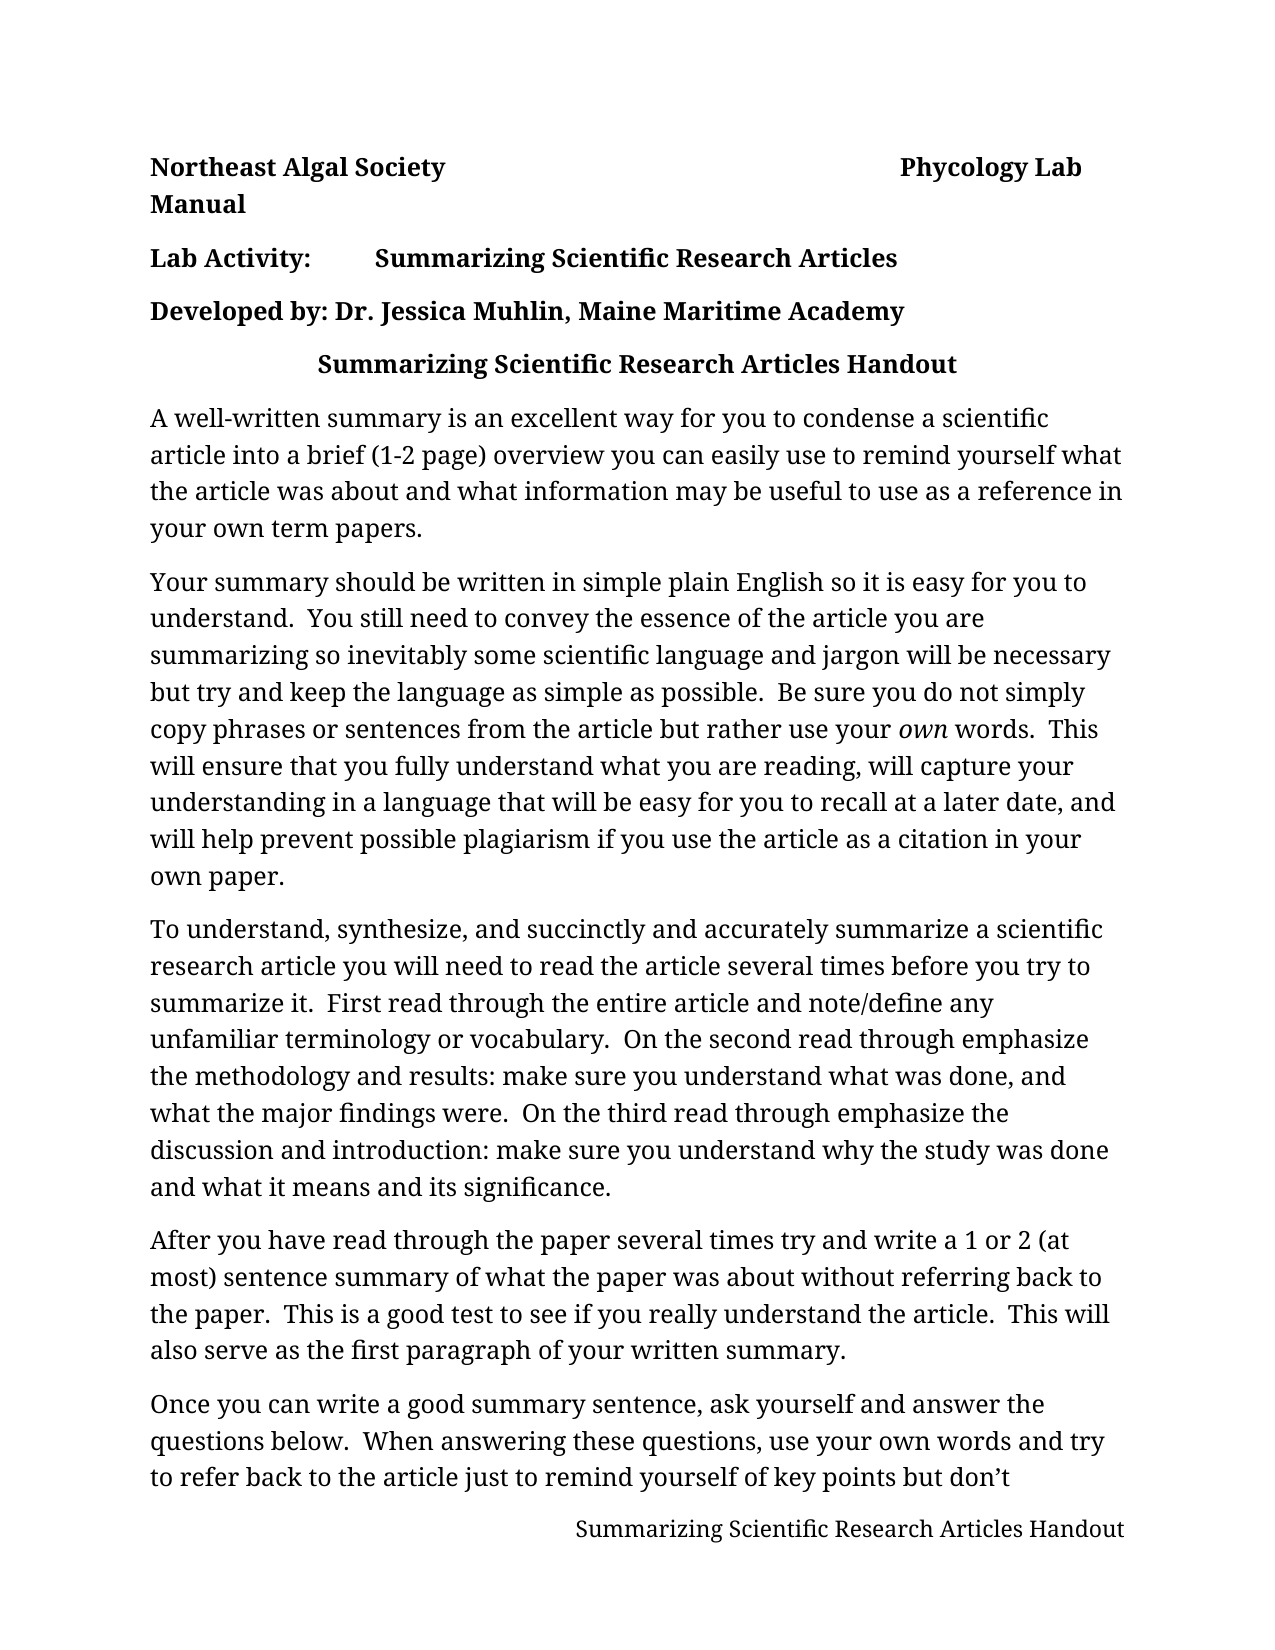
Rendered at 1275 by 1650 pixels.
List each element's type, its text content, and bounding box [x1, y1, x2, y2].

text Lab Activity: Summarizing Scientific Research Articles [150, 240, 1125, 274]
text Summarizing Scientific Research Articles Handout [150, 347, 1125, 381]
text Your summary should be written in simple plain English so it is easy for you to understand. You still need to convey the essence of the article you are summarizing so inevitably some scientific language and jargon will be necessary but try and keep the language as simple as possible. Be sure you do not simply copy phrases or sentences from the article but rather use your own words. This will ensure that you fully understand what you are reading, will capture your understanding in a language that will be easy for you to recall at a later date, and will help prevent possible plagiarism if you use the article as a citation in your own paper. [150, 564, 1125, 892]
text A well-written summary is an excellent way for you to condense a scientific article into a brief (1-2 page) overview you can easily use to remind yourself what the article was about and what information may be useful to use as a reference in your own term papers. [150, 401, 1125, 545]
text After you have read through the paper several times try and write a 1 or 2 (at most) sentence summary of what the paper was about without referring back to the paper. This is a good test to see if you really understand the article. This will also serve as the first paragraph of your written summary. [150, 1223, 1125, 1367]
text Northeast Algal Society Phycology Lab Manual [150, 150, 1125, 221]
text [150, 1386, 1125, 1494]
text Developed by: Dr. Jessica Muhlin, Maine Maritime Academy [150, 294, 1125, 328]
text To understand, synthesize, and succinctly and accurately summarize a scientific research article you will need to read the article several times before you try to summarize it. First read through the entire article and note/define any unfamiliar terminology or vocabulary. On the second read through emphasize the methodology and results: make sure you understand what was done, and what the major findings were. On the third read through emphasize the discussion and introduction: make sure you understand why the study was done and what it means and its significance. [150, 912, 1125, 1203]
